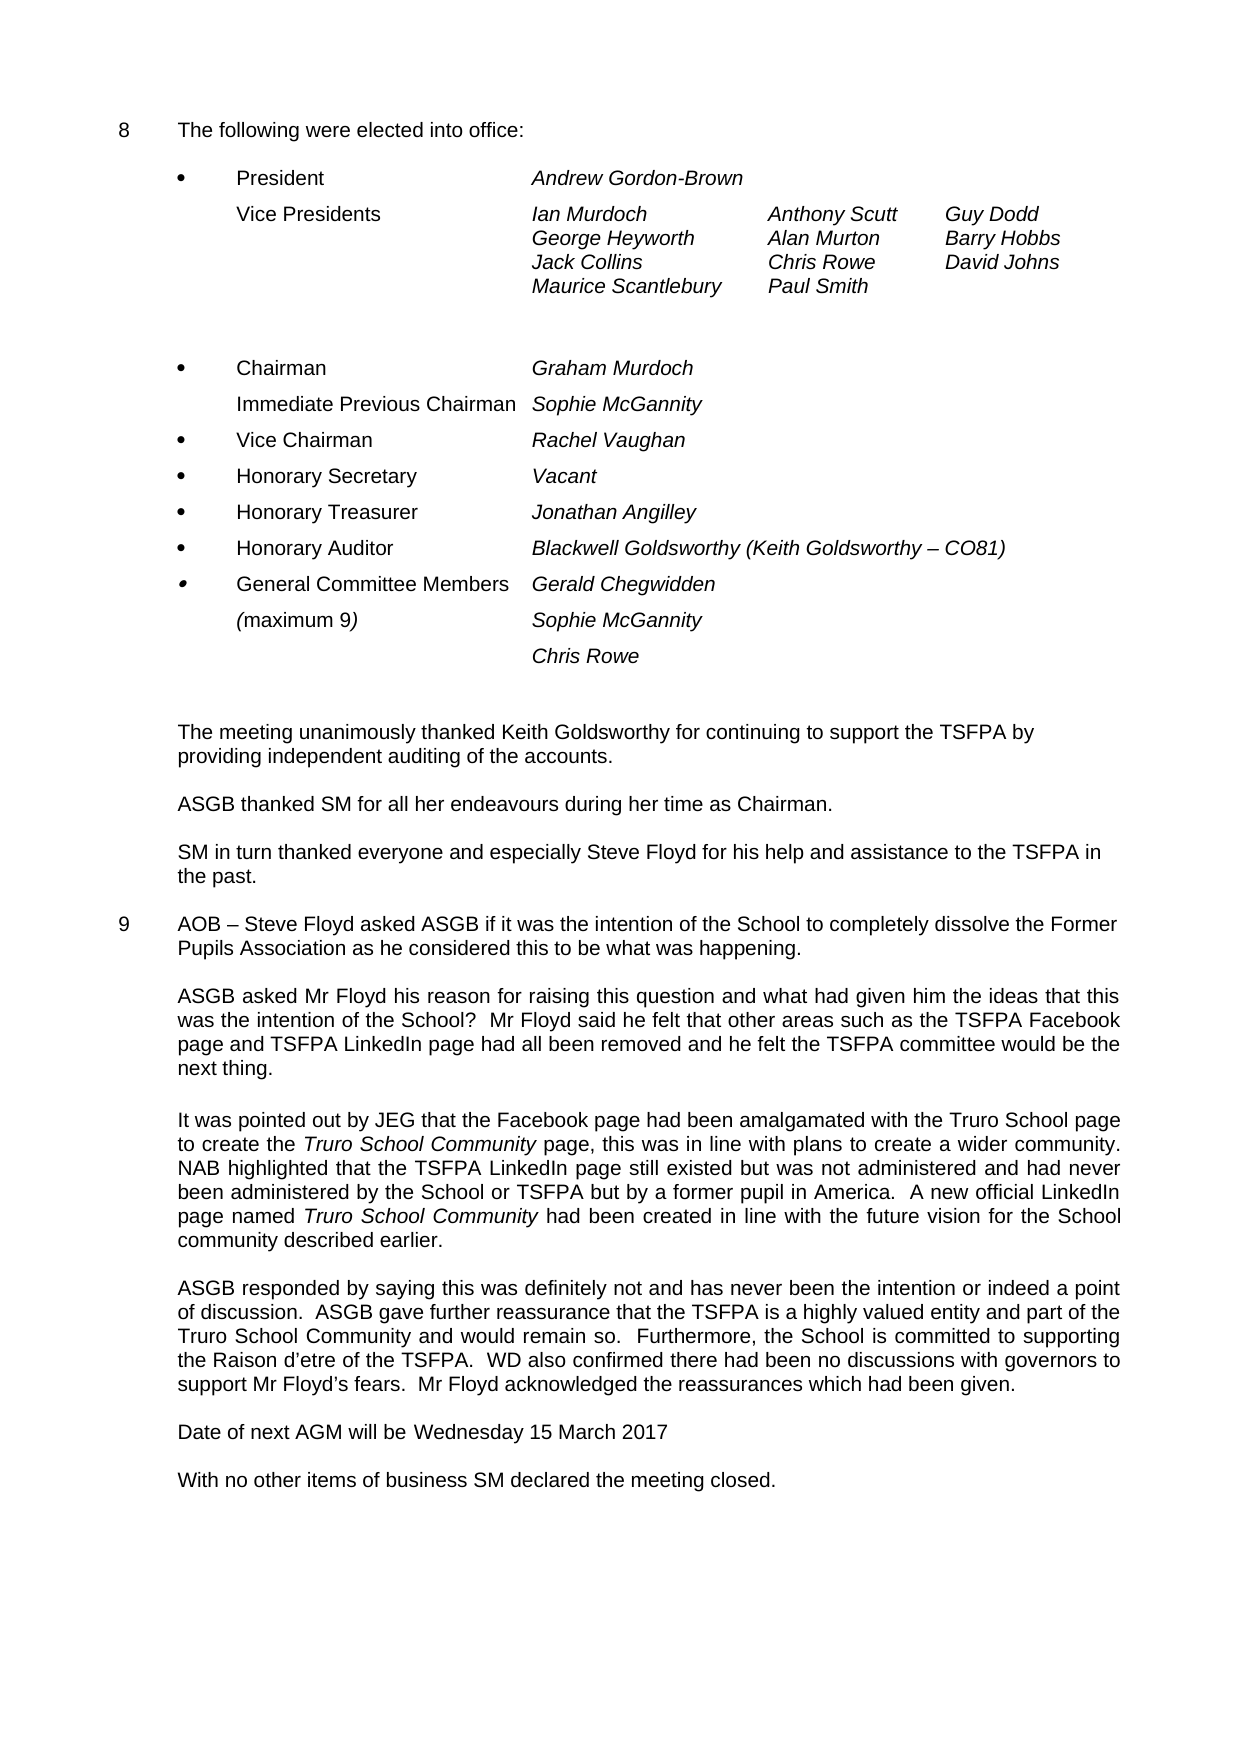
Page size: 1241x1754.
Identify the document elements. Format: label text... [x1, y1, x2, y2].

list Jack Collins Chris Rowe David Johns [177, 250, 1122, 274]
list Vice Chairman Rachel Vaughan [167, 427, 1122, 451]
list Chris Rowe [177, 643, 1122, 667]
text It was pointed out by JEG that the Facebook page had been amalgamated with the Truro School page to create the Truro School Community page, this was in line with plans to create a wider community. NAB highlighted that the TSFPA LinkedIn page still existed but was not administered and had never been administered by the School or TSFPA but by a former pupil in America. A new official LinkedIn page named Truro School Community had been created in line with the future vision for the School community described earlier. [118, 1108, 1122, 1252]
text 9 AOB – Steve Floyd asked ASGB if it was the intention of the School to completely dissolve the Former Pupils Association as he considered this to be what was happening. [118, 912, 1122, 960]
list Chairman Graham Murdoch [167, 355, 1122, 379]
text With no other items of business SM declared the meeting closed. [118, 1468, 1122, 1492]
list George Heyworth Alan Murton Barry Hobbs [177, 226, 1122, 250]
list General Committee Members Gerald Chegwidden [177, 572, 1122, 596]
list Honorary Secretary Vacant [167, 463, 1122, 487]
list President Andrew Gordon-Brown [167, 166, 1122, 190]
list ASGB thanked SM for all her endeavours during her time as Chairman. [177, 792, 1122, 816]
list Honorary Auditor Blackwell Goldsworthy (Keith Goldsworthy – CO81) [167, 536, 1122, 559]
list Vice Presidents Ian Murdoch Anthony Scutt Guy Dodd [177, 202, 1122, 226]
list Maurice Scantlebury Paul Smith [177, 274, 1122, 298]
list (maximum 9) Sophie McGannity [177, 608, 1122, 632]
text ASGB asked Mr Floyd his reason for raising this question and what had given him the ideas that this was the intention of the School? Mr Floyd said he felt that other areas such as the TSFPA Facebook page and TSFPA LinkedIn page had all been removed and he felt the TSFPA committee would be the next thing. [118, 984, 1122, 1079]
list Immediate Previous Chairman Sophie McGannity [193, 391, 1122, 415]
text 8 The following were elected into office: [118, 118, 1122, 142]
list Honorary Treasurer Jonathan Angilley [167, 499, 1122, 523]
list SM in turn thanked everyone and especially Steve Floyd for his help and assistance to the TSFPA in the past. [177, 840, 1122, 888]
text Date of next AGM will be Wednesday 15 March 2017 [118, 1420, 1122, 1444]
list The meeting unanimously thanked Keith Goldsworthy for continuing to support the TSFPA by providing independent auditing of the accounts. [177, 720, 1122, 768]
text ASGB responded by saying this was definitely not and has never been the intention or indeed a point of discussion. ASGB gave further reassurance that the TSFPA is a highly valued entity and part of the Truro School Community and would remain so. Furthermore, the School is committed to supporting the Raison d’etre of the TSFPA. WD also confirmed there had been no discussions with governors to support Mr Floyd’s fears. Mr Floyd acknowledged the reassurances which had been given. [118, 1276, 1122, 1396]
